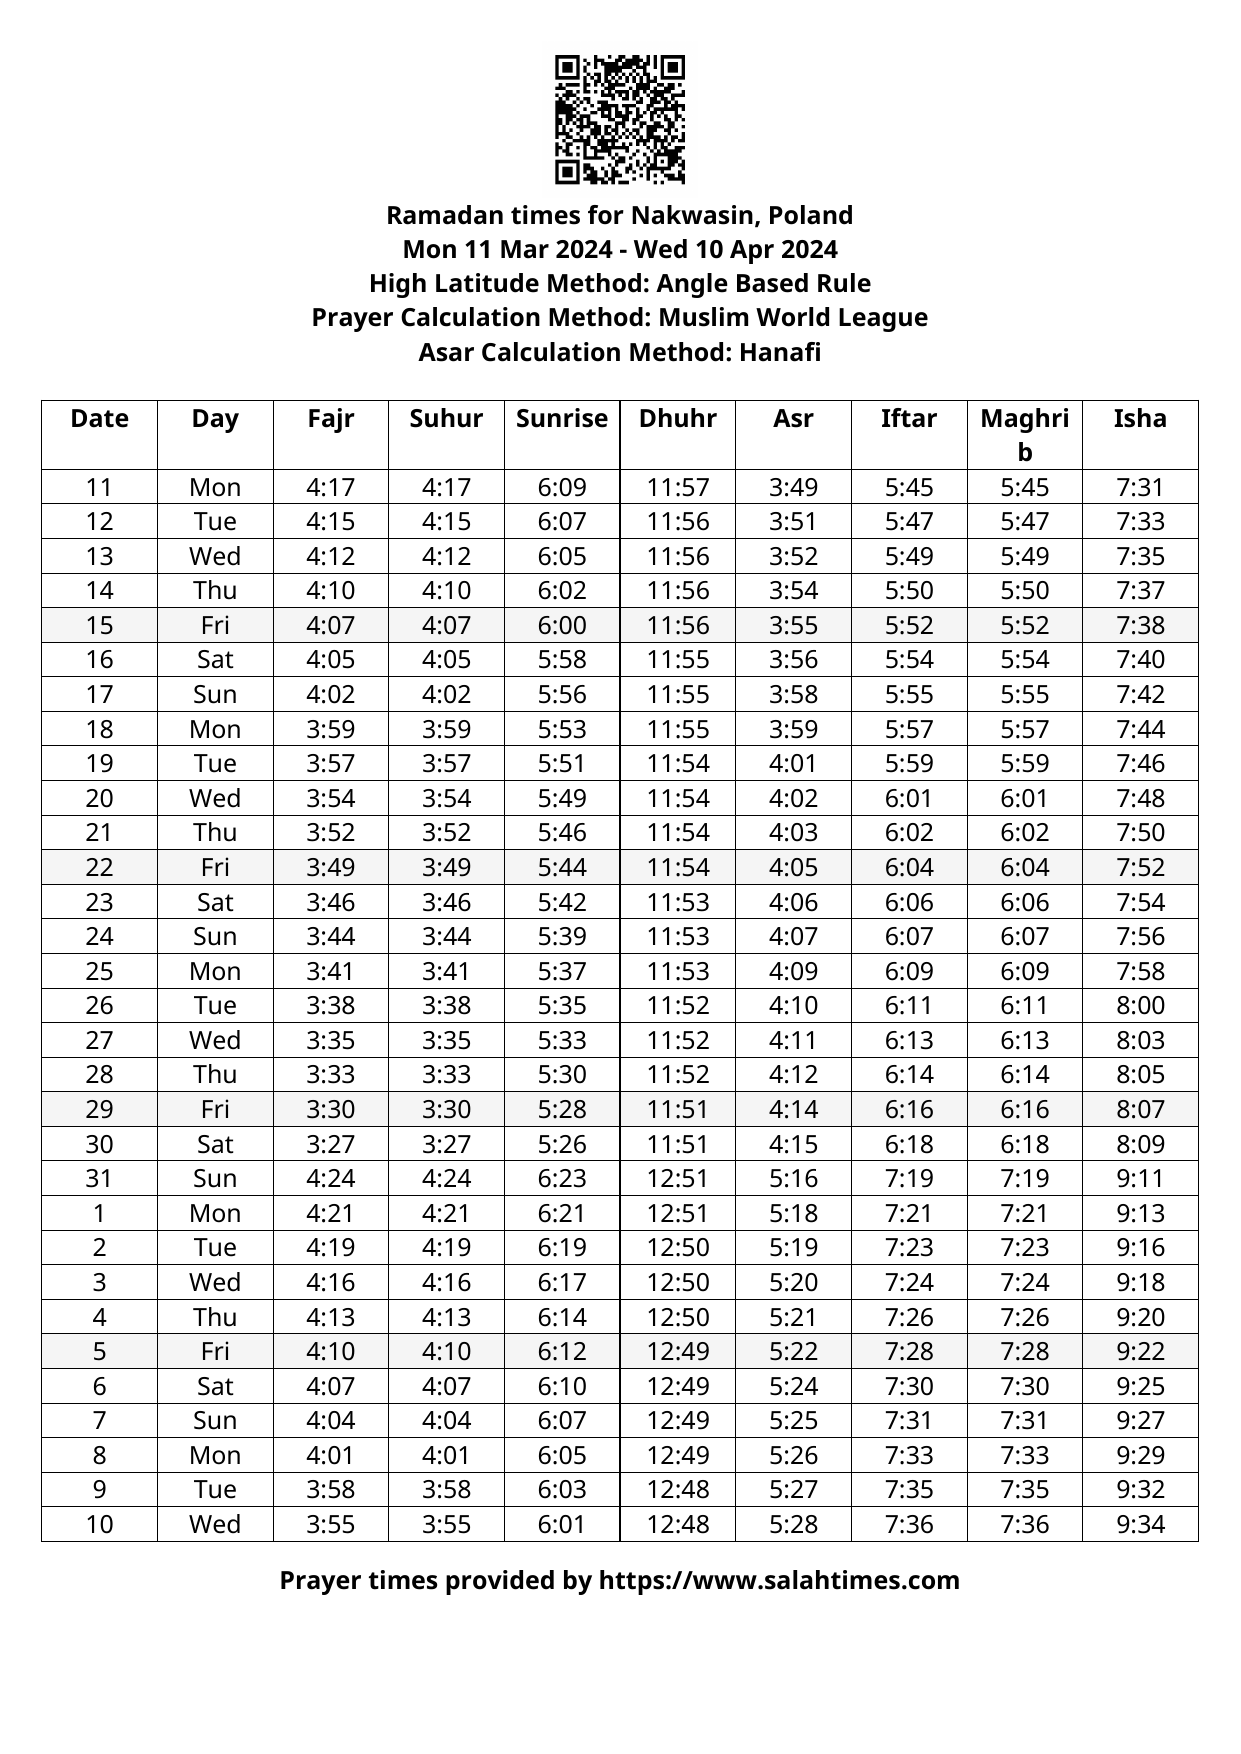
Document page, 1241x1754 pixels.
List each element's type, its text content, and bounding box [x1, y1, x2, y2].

table_cell 3:59 [736, 712, 851, 745]
table_cell 7:28 [852, 1334, 967, 1368]
table_cell 7:42 [1083, 677, 1198, 711]
table_cell 3:35 [274, 1023, 388, 1057]
table_cell 3:46 [389, 885, 504, 918]
table_cell 4:01 [736, 746, 851, 780]
table_cell 12:48 [621, 1473, 735, 1506]
table_cell 3:38 [274, 989, 388, 1022]
table_cell 12:50 [621, 1231, 735, 1264]
table_cell Wed [158, 1507, 273, 1541]
table_cell Sat [158, 885, 273, 918]
table_cell 3:55 [274, 1507, 388, 1541]
table_cell 5:22 [736, 1334, 851, 1368]
table_cell 3:49 [736, 470, 851, 503]
table_cell 5:52 [852, 608, 967, 642]
table_cell 25 [42, 954, 157, 987]
table_cell 4:19 [274, 1231, 388, 1264]
table_cell Fri [158, 1334, 273, 1368]
table_cell 7:40 [1083, 643, 1198, 676]
table_cell 4:12 [736, 1058, 851, 1091]
table_cell 8:05 [1083, 1058, 1198, 1091]
table_cell 11:56 [621, 574, 735, 607]
table_cell 11:53 [621, 885, 735, 918]
table_cell 6:04 [968, 850, 1082, 884]
table_cell 6:17 [505, 1265, 619, 1299]
table_cell 9:16 [1083, 1231, 1198, 1264]
table_cell 5:35 [505, 989, 619, 1022]
table_cell 5:33 [505, 1023, 619, 1057]
table_cell Fri [158, 850, 273, 884]
table_cell 7:31 [968, 1404, 1082, 1437]
table_cell 5:20 [736, 1265, 851, 1299]
table_cell 7:19 [968, 1161, 1082, 1195]
table_cell 6:00 [505, 608, 619, 642]
table_cell 6:21 [505, 1196, 619, 1229]
table_cell 4:10 [389, 574, 504, 607]
table_cell 6:14 [505, 1300, 619, 1333]
table_header Asr [736, 401, 851, 469]
table_cell 4:19 [389, 1231, 504, 1264]
table_cell 11:57 [621, 470, 735, 503]
table_cell 7:30 [852, 1369, 967, 1402]
table_cell 5:42 [505, 885, 619, 918]
table_cell 11:51 [621, 1127, 735, 1160]
table_cell 5:55 [852, 677, 967, 711]
table_cell 9:18 [1083, 1265, 1198, 1299]
table_cell 2 [42, 1231, 157, 1264]
table_cell Thu [158, 1058, 273, 1091]
table_header Date [42, 401, 157, 469]
text Prayer Calculation Method: Muslim World League [42, 300, 1198, 334]
table_cell 9:13 [1083, 1196, 1198, 1229]
table_cell 5:47 [968, 504, 1082, 538]
table_cell 5:47 [852, 504, 967, 538]
table_cell 7:38 [1083, 608, 1198, 642]
table_cell 3:27 [389, 1127, 504, 1160]
table_cell Sat [158, 643, 273, 676]
table_cell 6:01 [968, 781, 1082, 814]
text Mon 11 Mar 2024 - Wed 10 Apr 2024 [42, 232, 1198, 266]
table_cell 7:19 [852, 1161, 967, 1195]
table_cell 7:58 [1083, 954, 1198, 987]
table_cell 7:26 [968, 1300, 1082, 1333]
table_header Maghrib [968, 401, 1082, 469]
table_cell 3:30 [389, 1092, 504, 1126]
table_cell 5:24 [736, 1369, 851, 1402]
table_cell 6:02 [852, 816, 967, 849]
table_cell 30 [42, 1127, 157, 1160]
table_cell 5:19 [736, 1231, 851, 1264]
table_cell 24 [42, 919, 157, 953]
table_cell 5:37 [505, 954, 619, 987]
table_cell 3:52 [274, 816, 388, 849]
table_cell 4:16 [389, 1265, 504, 1299]
table_cell 11 [42, 470, 157, 503]
table_cell 4:24 [389, 1161, 504, 1195]
table_cell Sun [158, 677, 273, 711]
table_cell 7:31 [1083, 470, 1198, 503]
table_cell 26 [42, 989, 157, 1022]
table_cell 6:05 [505, 1438, 619, 1472]
table_cell 6:16 [852, 1092, 967, 1126]
table_header Dhuhr [621, 401, 735, 469]
table_cell 6:19 [505, 1231, 619, 1264]
table_cell 12 [42, 504, 157, 538]
table_cell 5:49 [968, 539, 1082, 572]
table_cell 6:06 [968, 885, 1082, 918]
table_cell 6:03 [505, 1473, 619, 1506]
table_cell 16 [42, 643, 157, 676]
table_cell 7:24 [852, 1265, 967, 1299]
table_cell 4:10 [736, 989, 851, 1022]
table_cell 6:07 [968, 919, 1082, 953]
table_cell 6:09 [852, 954, 967, 987]
table_cell 3 [42, 1265, 157, 1299]
table_cell 3:27 [274, 1127, 388, 1160]
table_cell 5:56 [505, 677, 619, 711]
table_cell 7:37 [1083, 574, 1198, 607]
table_cell 3:56 [736, 643, 851, 676]
table_cell 3:35 [389, 1023, 504, 1057]
table_cell 5:52 [968, 608, 1082, 642]
table_cell 5:59 [852, 746, 967, 780]
table_cell 3:52 [736, 539, 851, 572]
table_cell 3:54 [274, 781, 388, 814]
table_cell 7 [42, 1404, 157, 1437]
table_cell 6:07 [505, 1404, 619, 1437]
table_cell 5:49 [505, 781, 619, 814]
table_cell 12:49 [621, 1334, 735, 1368]
table_cell 3:58 [736, 677, 851, 711]
table_cell 10 [42, 1507, 157, 1541]
table_cell 6:18 [852, 1127, 967, 1160]
table_cell 4:14 [736, 1092, 851, 1126]
table_cell 7:56 [1083, 919, 1198, 953]
table_cell 8 [42, 1438, 157, 1472]
table_cell 3:49 [389, 850, 504, 884]
table_cell 5:30 [505, 1058, 619, 1091]
table_cell 7:23 [968, 1231, 1082, 1264]
table_header Fajr [274, 401, 388, 469]
table_cell 5:46 [505, 816, 619, 849]
table_cell 19 [42, 746, 157, 780]
table_cell 8:07 [1083, 1092, 1198, 1126]
table_cell 3:55 [389, 1507, 504, 1541]
table_cell 3:49 [274, 850, 388, 884]
table_cell 27 [42, 1023, 157, 1057]
table_header Isha [1083, 401, 1198, 469]
table_cell 31 [42, 1161, 157, 1195]
table_cell Tue [158, 989, 273, 1022]
table_cell 12:51 [621, 1161, 735, 1195]
table_cell 3:58 [389, 1473, 504, 1506]
table_cell Tue [158, 1231, 273, 1264]
table_cell 7:35 [968, 1473, 1082, 1506]
table_cell 6:09 [968, 954, 1082, 987]
table_cell 4:10 [274, 1334, 388, 1368]
table_cell 3:46 [274, 885, 388, 918]
table_cell 4:07 [389, 1369, 504, 1402]
table_cell 5:44 [505, 850, 619, 884]
table_cell 11:52 [621, 1058, 735, 1091]
table_header Iftar [852, 401, 967, 469]
table_cell Mon [158, 1196, 273, 1229]
table_cell 8:00 [1083, 989, 1198, 1022]
table_cell 4:06 [736, 885, 851, 918]
table_cell 7:46 [1083, 746, 1198, 780]
table_cell 5:49 [852, 539, 967, 572]
table_cell 23 [42, 885, 157, 918]
table_cell 4:07 [274, 608, 388, 642]
table_cell 13 [42, 539, 157, 572]
table_cell 3:41 [389, 954, 504, 987]
table_cell 3:30 [274, 1092, 388, 1126]
table_cell 7:31 [852, 1404, 967, 1437]
table_cell 12:49 [621, 1438, 735, 1472]
table_cell 7:48 [1083, 781, 1198, 814]
table_cell 4:03 [736, 816, 851, 849]
table_cell 6:18 [968, 1127, 1082, 1160]
table_cell 6:14 [968, 1058, 1082, 1091]
table_cell 3:59 [274, 712, 388, 745]
table_cell 6:09 [505, 470, 619, 503]
table_cell 5:57 [852, 712, 967, 745]
table_cell 4:07 [736, 919, 851, 953]
table_cell 12:51 [621, 1196, 735, 1229]
table_cell 6:04 [852, 850, 967, 884]
table_cell 3:52 [389, 816, 504, 849]
table_cell Sun [158, 1161, 273, 1195]
table_cell Sat [158, 1369, 273, 1402]
table_cell 4:01 [274, 1438, 388, 1472]
table_cell Tue [158, 504, 273, 538]
table_cell 11:53 [621, 919, 735, 953]
table_cell 3:41 [274, 954, 388, 987]
table_cell 7:33 [852, 1438, 967, 1472]
table_cell 4:15 [736, 1127, 851, 1160]
table_cell 6:14 [852, 1058, 967, 1091]
table_cell 12:50 [621, 1300, 735, 1333]
table_cell 11:54 [621, 850, 735, 884]
table_cell 14 [42, 574, 157, 607]
table_cell 6:23 [505, 1161, 619, 1195]
table_cell Sun [158, 919, 273, 953]
table_cell 4:21 [389, 1196, 504, 1229]
table_cell 5:45 [968, 470, 1082, 503]
table_cell 9:34 [1083, 1507, 1198, 1541]
table_cell Mon [158, 1438, 273, 1472]
table_cell 6:16 [968, 1092, 1082, 1126]
table_cell 4:04 [389, 1404, 504, 1437]
table_cell 6:11 [968, 989, 1082, 1022]
table_cell Wed [158, 781, 273, 814]
table_cell 9:27 [1083, 1404, 1198, 1437]
table_cell 5:58 [505, 643, 619, 676]
table_cell 4:02 [274, 677, 388, 711]
table_cell 6:13 [852, 1023, 967, 1057]
table_cell 5:53 [505, 712, 619, 745]
table_cell 7:23 [852, 1231, 967, 1264]
table_cell 4:05 [736, 850, 851, 884]
table_header Day [158, 401, 273, 469]
table_cell 8:09 [1083, 1127, 1198, 1160]
table_cell Wed [158, 1023, 273, 1057]
table_cell 12:49 [621, 1369, 735, 1402]
table_cell 3:58 [274, 1473, 388, 1506]
table_cell 5:28 [505, 1092, 619, 1126]
table_cell 3:59 [389, 712, 504, 745]
table_cell 5:54 [968, 643, 1082, 676]
table_cell 5:21 [736, 1300, 851, 1333]
table_cell 5:57 [968, 712, 1082, 745]
table_cell 3:51 [736, 504, 851, 538]
table_cell 4:13 [389, 1300, 504, 1333]
table_cell Thu [158, 1300, 273, 1333]
table_cell 9 [42, 1473, 157, 1506]
table_cell 7:24 [968, 1265, 1082, 1299]
table_cell 5:18 [736, 1196, 851, 1229]
table_cell 5:51 [505, 746, 619, 780]
table_cell 6:07 [505, 504, 619, 538]
table_cell 5:54 [852, 643, 967, 676]
table_cell 6:05 [505, 539, 619, 572]
table_cell 6:12 [505, 1334, 619, 1368]
table_cell 12:49 [621, 1404, 735, 1437]
text High Latitude Method: Angle Based Rule [42, 266, 1198, 300]
table_cell Mon [158, 712, 273, 745]
table_cell 7:21 [852, 1196, 967, 1229]
table_cell 11:51 [621, 1092, 735, 1126]
table_cell 11:55 [621, 712, 735, 745]
table_cell 18 [42, 712, 157, 745]
table_cell 7:52 [1083, 850, 1198, 884]
table_cell 7:26 [852, 1300, 967, 1333]
table_cell 7:28 [968, 1334, 1082, 1368]
table_cell 7:36 [852, 1507, 967, 1541]
table_cell 4:07 [274, 1369, 388, 1402]
table_cell 11:54 [621, 746, 735, 780]
table_cell 9:32 [1083, 1473, 1198, 1506]
table_cell 4:12 [274, 539, 388, 572]
table_cell 11:56 [621, 608, 735, 642]
table_cell Tue [158, 1473, 273, 1506]
table_cell 7:35 [1083, 539, 1198, 572]
table_cell 4:10 [389, 1334, 504, 1368]
table_cell 12:50 [621, 1265, 735, 1299]
table_cell 4:09 [736, 954, 851, 987]
table_cell 3:55 [736, 608, 851, 642]
table_header Suhur [389, 401, 504, 469]
table_cell 4:13 [274, 1300, 388, 1333]
table_cell 5 [42, 1334, 157, 1368]
table_cell 29 [42, 1092, 157, 1126]
table_cell 20 [42, 781, 157, 814]
table_cell Tue [158, 746, 273, 780]
table_cell 5:28 [736, 1507, 851, 1541]
table_cell 11:54 [621, 781, 735, 814]
text Asar Calculation Method: Hanafi [42, 334, 1198, 368]
table_cell 4:07 [389, 608, 504, 642]
table_cell 6:11 [852, 989, 967, 1022]
table_cell 17 [42, 677, 157, 711]
table_cell 11:53 [621, 954, 735, 987]
table_cell 6:13 [968, 1023, 1082, 1057]
table_cell Fri [158, 1092, 273, 1126]
table_cell 5:55 [968, 677, 1082, 711]
table_cell 7:35 [852, 1473, 967, 1506]
picture [542, 41, 699, 198]
table_cell 6:10 [505, 1369, 619, 1402]
table_cell 6:01 [852, 781, 967, 814]
table_cell 4:16 [274, 1265, 388, 1299]
table_cell 9:29 [1083, 1438, 1198, 1472]
table_cell 4:10 [274, 574, 388, 607]
table_cell 4:24 [274, 1161, 388, 1195]
table_cell 22 [42, 850, 157, 884]
table_cell 7:21 [968, 1196, 1082, 1229]
table_cell 11:54 [621, 816, 735, 849]
table_cell 4:15 [274, 504, 388, 538]
table_cell 6:02 [968, 816, 1082, 849]
table_cell 21 [42, 816, 157, 849]
table_cell 5:26 [505, 1127, 619, 1160]
table_cell 5:50 [968, 574, 1082, 607]
table_cell Thu [158, 574, 273, 607]
table_cell 4:05 [389, 643, 504, 676]
table_cell 3:57 [389, 746, 504, 780]
table_cell 4 [42, 1300, 157, 1333]
table_cell 5:50 [852, 574, 967, 607]
table_cell 11:52 [621, 1023, 735, 1057]
table_cell 7:30 [968, 1369, 1082, 1402]
table_cell 6:06 [852, 885, 967, 918]
table_cell 7:33 [1083, 504, 1198, 538]
table_cell 9:20 [1083, 1300, 1198, 1333]
table_cell Wed [158, 539, 273, 572]
table_cell 15 [42, 608, 157, 642]
table_cell 4:02 [389, 677, 504, 711]
table_cell Fri [158, 608, 273, 642]
table_cell Sun [158, 1404, 273, 1437]
table_cell 5:26 [736, 1438, 851, 1472]
table_cell 4:21 [274, 1196, 388, 1229]
text Prayer times provided by https://www.salahtimes.com [42, 1563, 1198, 1597]
table_cell 3:44 [274, 919, 388, 953]
table_cell 5:59 [968, 746, 1082, 780]
table_cell 9:22 [1083, 1334, 1198, 1368]
table_cell 7:44 [1083, 712, 1198, 745]
table_cell 7:36 [968, 1507, 1082, 1541]
text Ramadan times for Nakwasin, Poland [42, 198, 1198, 232]
table_cell 3:57 [274, 746, 388, 780]
table_cell 5:45 [852, 470, 967, 503]
table_cell 28 [42, 1058, 157, 1091]
table_cell 11:52 [621, 989, 735, 1022]
table_cell 5:27 [736, 1473, 851, 1506]
table_cell 3:54 [736, 574, 851, 607]
table_cell 6:01 [505, 1507, 619, 1541]
table_cell 11:55 [621, 643, 735, 676]
table_cell 1 [42, 1196, 157, 1229]
table_cell Mon [158, 954, 273, 987]
table_cell Mon [158, 470, 273, 503]
table_header Sunrise [505, 401, 619, 469]
table_cell 4:02 [736, 781, 851, 814]
table_cell 4:17 [389, 470, 504, 503]
table_cell 5:39 [505, 919, 619, 953]
table_cell 3:33 [274, 1058, 388, 1091]
table_cell Thu [158, 816, 273, 849]
table_cell 4:01 [389, 1438, 504, 1472]
table_cell 11:56 [621, 539, 735, 572]
table_cell 7:54 [1083, 885, 1198, 918]
table_cell 3:44 [389, 919, 504, 953]
table_cell 11:55 [621, 677, 735, 711]
table_cell 9:11 [1083, 1161, 1198, 1195]
table_cell Wed [158, 1265, 273, 1299]
table_cell 5:16 [736, 1161, 851, 1195]
table_cell 4:17 [274, 470, 388, 503]
table_cell 9:25 [1083, 1369, 1198, 1402]
table_cell 12:48 [621, 1507, 735, 1541]
table_cell 4:15 [389, 504, 504, 538]
table_cell 6 [42, 1369, 157, 1402]
table_cell 6:02 [505, 574, 619, 607]
table_cell 4:05 [274, 643, 388, 676]
table_cell 6:07 [852, 919, 967, 953]
table_cell 4:11 [736, 1023, 851, 1057]
table_cell 8:03 [1083, 1023, 1198, 1057]
table_cell 3:38 [389, 989, 504, 1022]
table_cell 3:33 [389, 1058, 504, 1091]
table_cell 11:56 [621, 504, 735, 538]
table_cell 7:50 [1083, 816, 1198, 849]
table_cell Sat [158, 1127, 273, 1160]
table_cell 5:25 [736, 1404, 851, 1437]
table_cell 4:04 [274, 1404, 388, 1437]
table_cell 3:54 [389, 781, 504, 814]
table_cell 4:12 [389, 539, 504, 572]
table_cell 7:33 [968, 1438, 1082, 1472]
